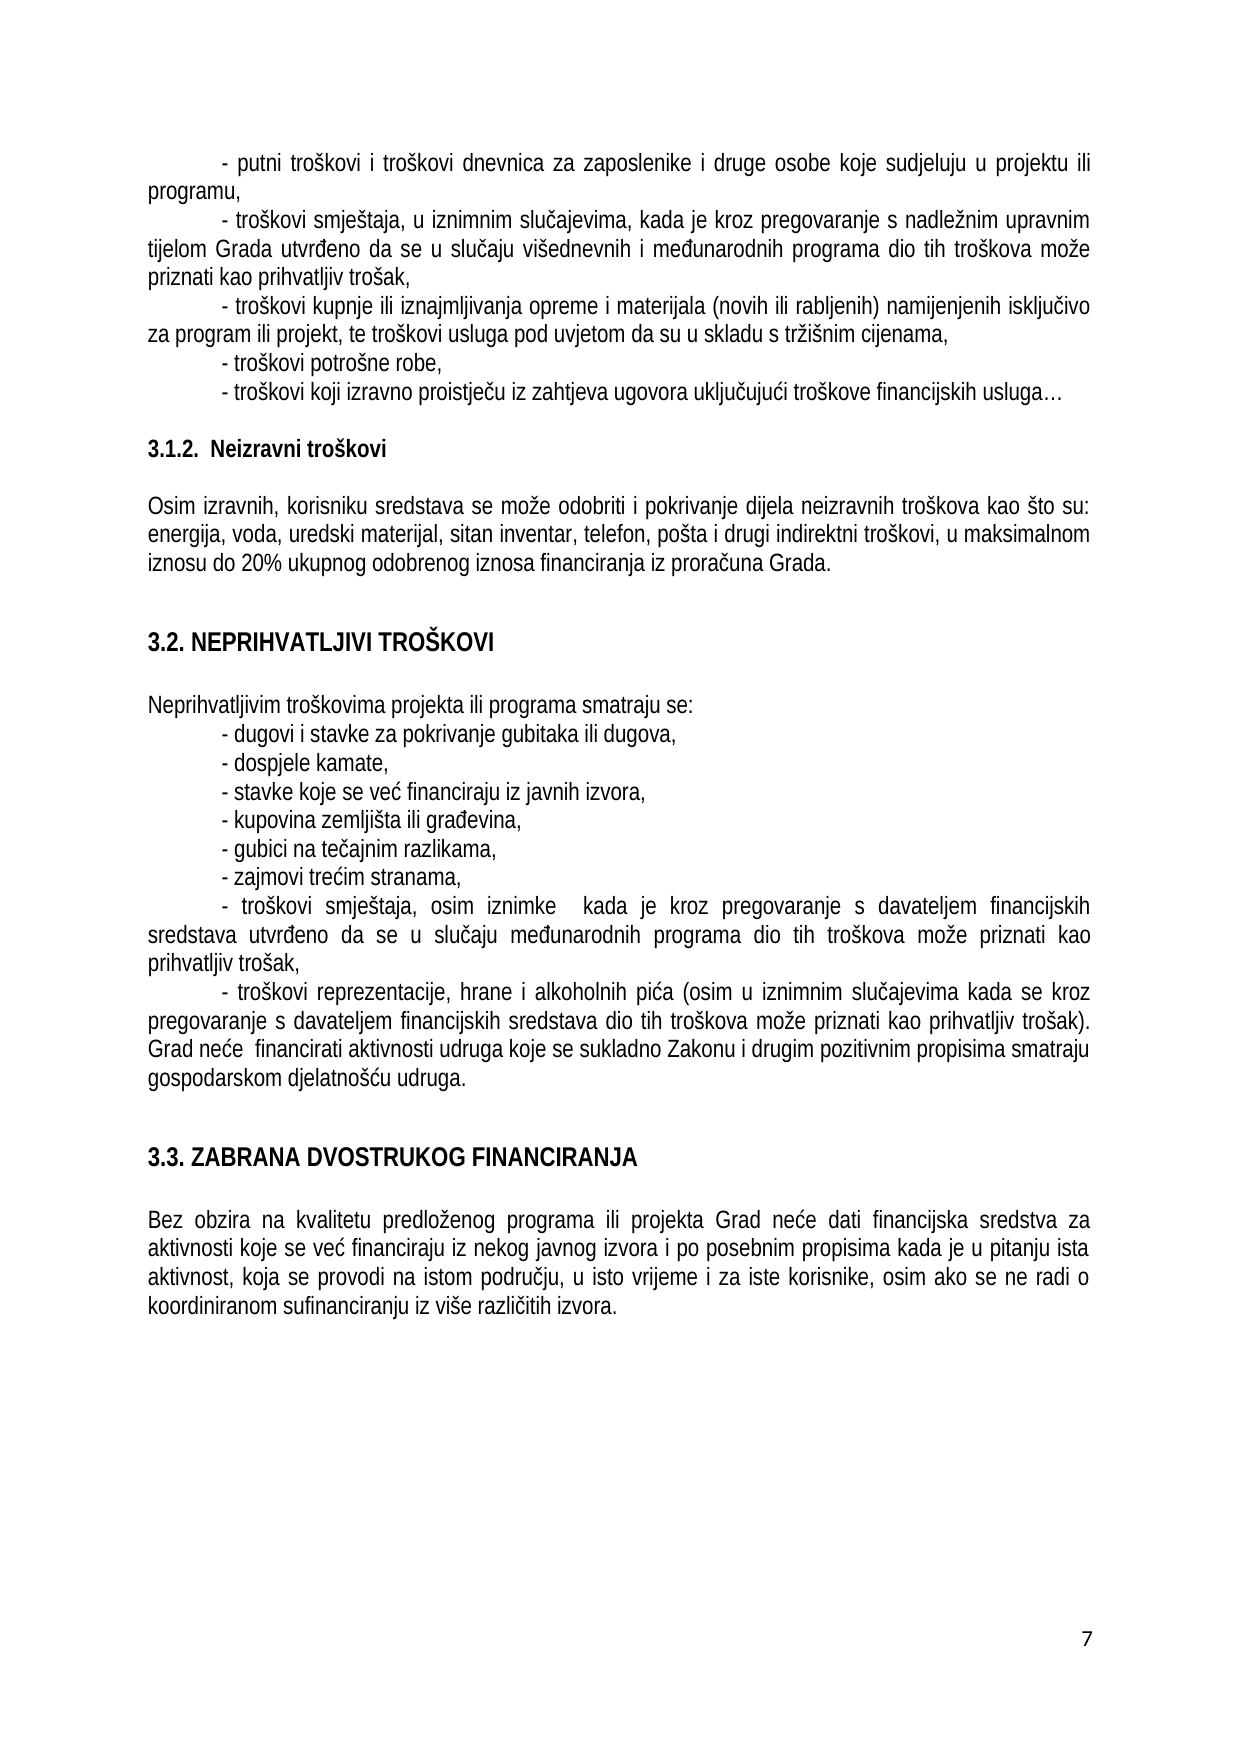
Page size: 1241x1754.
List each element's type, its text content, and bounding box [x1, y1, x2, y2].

list - dospjele kamate, [148, 748, 1093, 776]
list - stavke koje se već financiraju iz javnih izvora, [148, 776, 1093, 805]
text Osim izravnih, korisniku sredstava se može odobriti i pokrivanje dijela neizravnih troškova kao što su: energija, voda, uredski materijal, sitan inventar, telefon, pošta i drugi indirektni troškovi, u maksimalnom iznosu do 20% ukupnog odobrenog iznosa financiranja iz proračuna Grada. [148, 491, 1093, 577]
list - troškovi kupnje ili iznajmljivanja opreme i materijala (novih ili rabljenih) namijenjenih isključivo za program ili projekt, te troškovi usluga pod uvjetom da su u skladu s tržišnim cijenama, [148, 291, 1093, 348]
list - troškovi potrošne robe, [148, 348, 1093, 377]
list - troškovi reprezentacije, hrane i alkoholnih pića (osim u iznimnim slučajevima kada se kroz pregovaranje s davateljem financijskih sredstava dio tih troškova može priznati kao prihvatljiv trošak). Grad neće financirati aktivnosti udruga koje se sukladno Zakonu i drugim pozitivnim propisima smatraju gospodarskom djelatnošću udruga. [148, 977, 1093, 1092]
list - putni troškovi i troškovi dnevnica za zaposlenike i druge osobe koje sudjeluju u projektu ili programu, [148, 148, 1093, 205]
list - dugovi i stavke za pokrivanje gubitaka ili dugova, [148, 719, 1093, 748]
list - troškovi smještaja, u iznimnim slučajevima, kada je kroz pregovaranje s nadležnim upravnim tijelom Grada utvrđeno da se u slučaju višednevnih i međunarodnih programa dio tih troškova može priznati kao prihvatljiv trošak, [148, 205, 1093, 291]
list - kupovina zemljišta ili građevina, [148, 805, 1093, 834]
text Bez obzira na kvalitetu predloženog programa ili projekta Grad neće dati financijska sredstva za aktivnosti koje se već financiraju iz nekog javnog izvora i po posebnim propisima kada je u pitanju ista aktivnost, koja se provodi na istom području, u isto vrijeme i za iste korisnike, osim ako se ne radi o koordiniranom sufinanciranju iz više različitih izvora. [148, 1205, 1093, 1319]
list - troškovi koji izravno proistječu iz zahtjeva ugovora uključujući troškove financijskih usluga… [148, 377, 1093, 405]
text Neprihvatljivim troškovima projekta ili programa smatraju se: [148, 691, 1093, 719]
text 3.1.2. Neizravni troškovi [148, 434, 1093, 463]
text 3.2. NEPRIHVATLJIVI TROŠKOVI [148, 626, 1093, 657]
list - troškovi smještaja, osim iznimke kada je kroz pregovaranje s davateljem financijskih sredstava utvrđeno da se u slučaju međunarodnih programa dio tih troškova može priznati kao prihvatljiv trošak, [148, 891, 1093, 977]
text 3.3. ZABRANA DVOSTRUKOG FINANCIRANJA [148, 1141, 1093, 1172]
list - gubici na tečajnim razlikama, [148, 834, 1093, 862]
list - zajmovi trećim stranama, [148, 862, 1093, 891]
